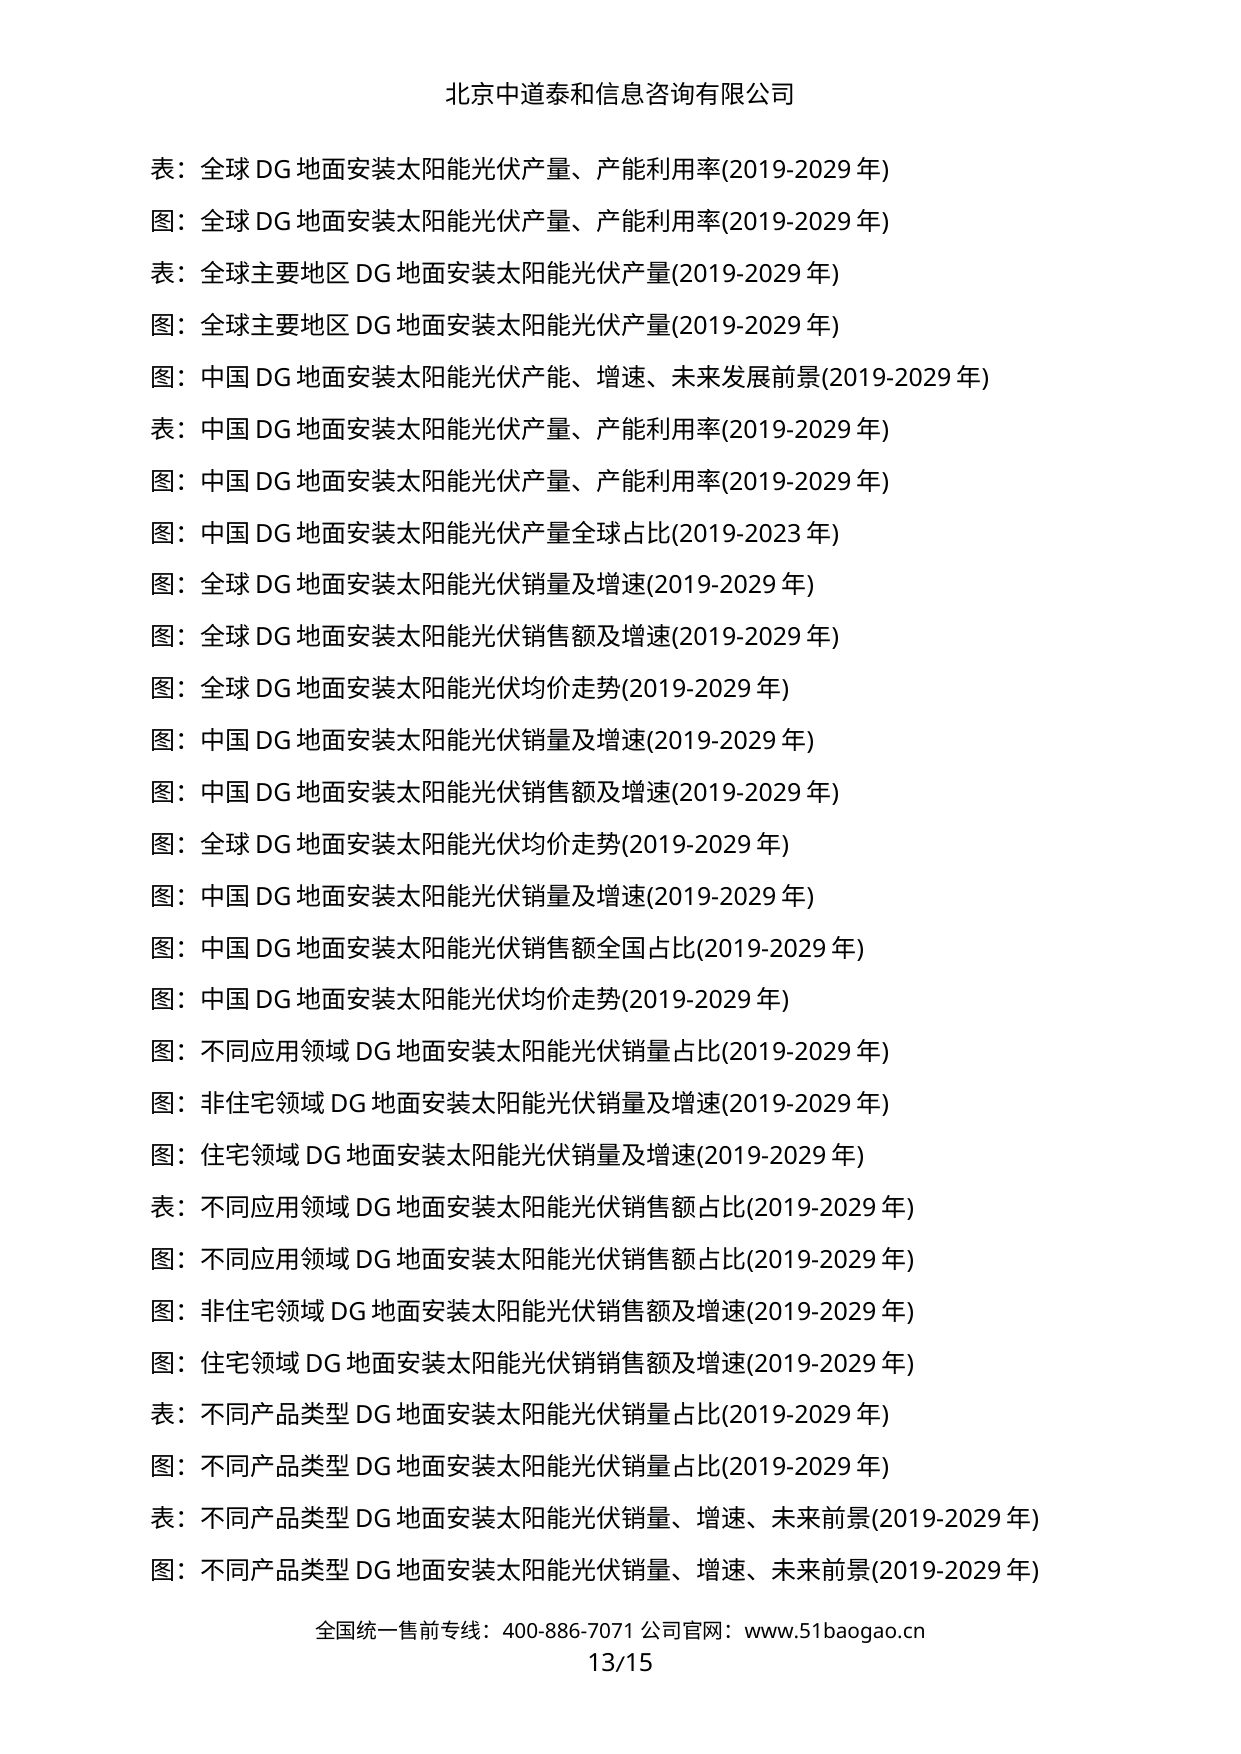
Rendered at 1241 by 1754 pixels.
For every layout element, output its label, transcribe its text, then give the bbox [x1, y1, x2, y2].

text 表：全球主要地区DG地面安装太阳能光伏产量(2019-2029年) [150, 254, 1090, 290]
text 图：非住宅领域DG地面安装太阳能光伏销量及增速(2019-2029年) [150, 1084, 1090, 1120]
text 图：中国DG地面安装太阳能光伏均价走势(2019-2029年) [150, 980, 1090, 1016]
text 图：中国DG地面安装太阳能光伏销量及增速(2019-2029年) [150, 876, 1090, 912]
text 图：中国DG地面安装太阳能光伏产量、产能利用率(2019-2029年) [150, 461, 1090, 497]
text 表：全球DG地面安装太阳能光伏产量、产能利用率(2019-2029年) [150, 150, 1090, 186]
text 图：全球DG地面安装太阳能光伏销量及增速(2019-2029年) [150, 565, 1090, 601]
text 表：不同应用领域DG地面安装太阳能光伏销售额占比(2019-2029年) [150, 1187, 1090, 1224]
text 图：中国DG地面安装太阳能光伏销售额全国占比(2019-2029年) [150, 928, 1090, 964]
text 图：中国DG地面安装太阳能光伏产能、增速、未来发展前景(2019-2029年) [150, 357, 1090, 394]
text 图：不同应用领域DG地面安装太阳能光伏销售额占比(2019-2029年) [150, 1239, 1090, 1276]
text 图：住宅领域DG地面安装太阳能光伏销销售额及增速(2019-2029年) [150, 1343, 1090, 1379]
text 表：不同产品类型DG地面安装太阳能光伏销量占比(2019-2029年) [150, 1395, 1090, 1431]
text 图：全球主要地区DG地面安装太阳能光伏产量(2019-2029年) [150, 306, 1090, 342]
text 表：不同产品类型DG地面安装太阳能光伏销量、增速、未来前景(2019-2029年) [150, 1499, 1090, 1535]
text 图：不同应用领域DG地面安装太阳能光伏销量占比(2019-2029年) [150, 1032, 1090, 1068]
text 图：不同产品类型DG地面安装太阳能光伏销量、增速、未来前景(2019-2029年) [150, 1551, 1090, 1587]
text 图：全球DG地面安装太阳能光伏均价走势(2019-2029年) [150, 824, 1090, 861]
text 图：中国DG地面安装太阳能光伏产量全球占比(2019-2023年) [150, 513, 1090, 549]
text 图：住宅领域DG地面安装太阳能光伏销量及增速(2019-2029年) [150, 1136, 1090, 1172]
text 图：中国DG地面安装太阳能光伏销售额及增速(2019-2029年) [150, 772, 1090, 809]
text 表：中国DG地面安装太阳能光伏产量、产能利用率(2019-2029年) [150, 409, 1090, 446]
text 图：中国DG地面安装太阳能光伏销量及增速(2019-2029年) [150, 721, 1090, 757]
text 图：不同产品类型DG地面安装太阳能光伏销量占比(2019-2029年) [150, 1447, 1090, 1483]
text 图：全球DG地面安装太阳能光伏产量、产能利用率(2019-2029年) [150, 202, 1090, 238]
text 图：非住宅领域DG地面安装太阳能光伏销售额及增速(2019-2029年) [150, 1291, 1090, 1327]
text 图：全球DG地面安装太阳能光伏销售额及增速(2019-2029年) [150, 617, 1090, 653]
text 图：全球DG地面安装太阳能光伏均价走势(2019-2029年) [150, 669, 1090, 705]
